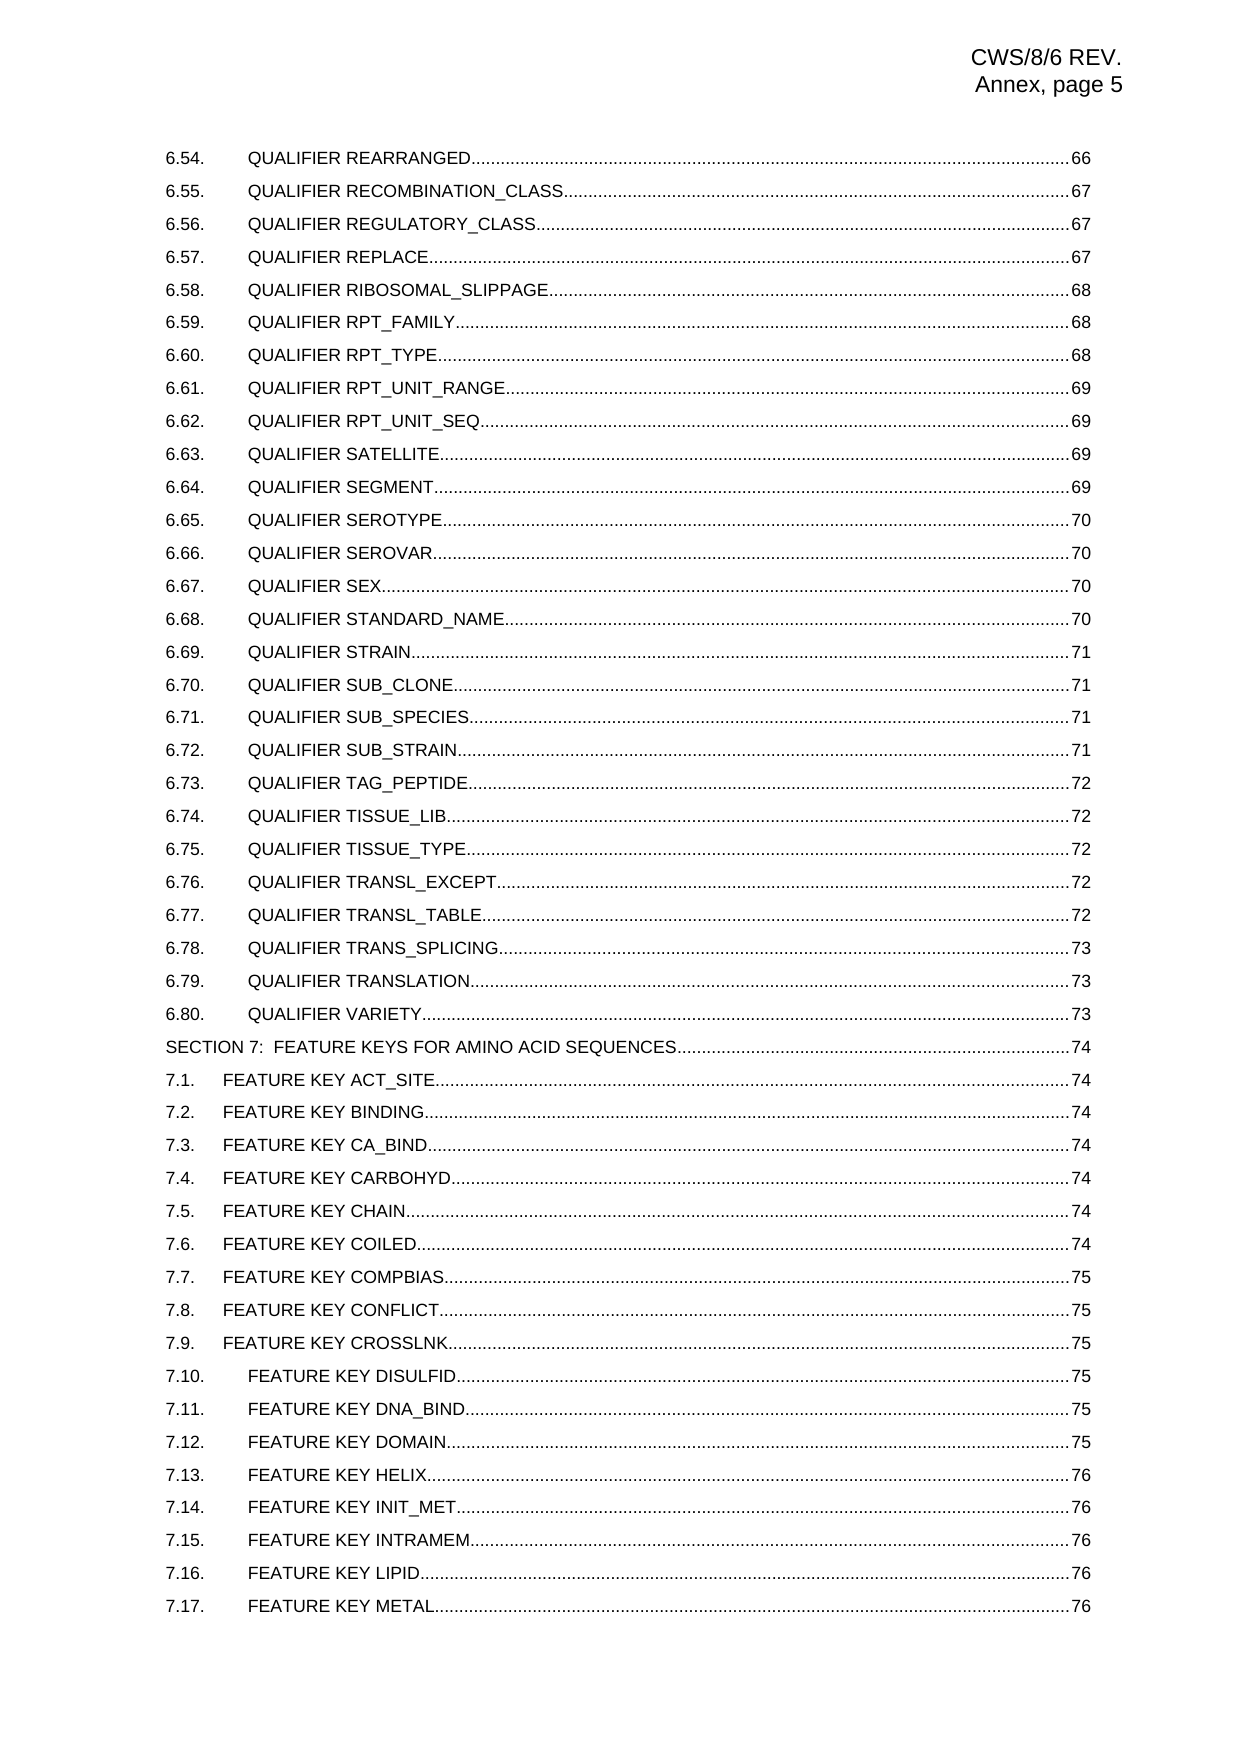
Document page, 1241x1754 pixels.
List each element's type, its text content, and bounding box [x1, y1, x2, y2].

text 7.14. Feature Key INIT_MET 76 [165, 1497, 1122, 1518]
text 7.15. Feature Key INTRAMEM 76 [165, 1530, 1122, 1551]
text 6.72. Qualifier sub_strain 71 [165, 740, 1122, 761]
text 6.58. Qualifier ribosomal_slippage 68 [165, 279, 1122, 300]
text 7.7. Feature Key COMPBIAS 75 [165, 1267, 1122, 1287]
text 6.75. Qualifier tissue_type 72 [165, 839, 1122, 859]
text 7.9. Feature Key CROSSLNK 75 [165, 1333, 1122, 1353]
text 6.65. Qualifier serotype 70 [165, 510, 1122, 530]
text 6.56. Qualifier regulatory_class 67 [165, 213, 1122, 234]
text 6.79. Qualifier translation 73 [165, 971, 1122, 991]
text 6.59. Qualifier rpt_family 68 [165, 312, 1122, 333]
text 7.10. Feature Key DISULFID 75 [165, 1366, 1122, 1386]
text 7.6. Feature Key COILED 74 [165, 1234, 1122, 1254]
text 6.60. Qualifier rpt_type 68 [165, 345, 1122, 366]
text 7.17. Feature Key METAL 76 [165, 1596, 1122, 1616]
text 6.64. Qualifier segment 69 [165, 477, 1122, 497]
text 7.11. Feature Key DNA_BIND 75 [165, 1398, 1122, 1419]
text SECTION 7: FEATURE KEYS FOR AMINO ACID SEQUENCES 74 [165, 1036, 1122, 1057]
text 6.76. Qualifier transl_except 72 [165, 872, 1122, 892]
text 6.54. Qualifier rearranged 66 [165, 148, 1122, 168]
text 7.5. Feature Key CHAIN 74 [165, 1201, 1122, 1221]
text 7.2. Feature Key BINDING 74 [165, 1102, 1122, 1123]
text 6.69. Qualifier strain 71 [165, 641, 1122, 662]
text 7.16. Feature Key LIPID 76 [165, 1563, 1122, 1583]
text 6.57. Qualifier replace 67 [165, 246, 1122, 267]
text 6.61. Qualifier rpt_unit_range 69 [165, 378, 1122, 398]
text 7.4. Feature Key CARBOHYD 74 [165, 1168, 1122, 1188]
text 6.80. Qualifier variety 73 [165, 1003, 1122, 1024]
text 7.13. Feature Key HELIX 76 [165, 1464, 1122, 1485]
text 6.78. Qualifier trans_splicing 73 [165, 938, 1122, 958]
text 6.67. Qualifier sex 70 [165, 576, 1122, 596]
text 6.74. Qualifier tissue_lib 72 [165, 806, 1122, 826]
text 7.1. Feature Key ACT_SITE 74 [165, 1069, 1122, 1090]
text 6.62. Qualifier rpt_unit_seq 69 [165, 411, 1122, 431]
text 6.68. Qualifier standard_name 70 [165, 608, 1122, 629]
text 6.66. Qualifier serovar 70 [165, 543, 1122, 563]
text 6.70. Qualifier sub_clone 71 [165, 674, 1122, 695]
text 6.73. Qualifier tag_peptide 72 [165, 773, 1122, 793]
text 6.71. Qualifier sub_species 71 [165, 707, 1122, 728]
text 7.8. Feature Key CONFLICT 75 [165, 1300, 1122, 1320]
text 7.12. Feature Key DOMAIN 75 [165, 1431, 1122, 1452]
text 6.77. Qualifier transl_table 72 [165, 905, 1122, 925]
text 6.63. Qualifier satellite 69 [165, 444, 1122, 464]
text 7.3. Feature Key CA_BIND 74 [165, 1135, 1122, 1156]
text 6.55. Qualifier recombination_class 67 [165, 181, 1122, 201]
